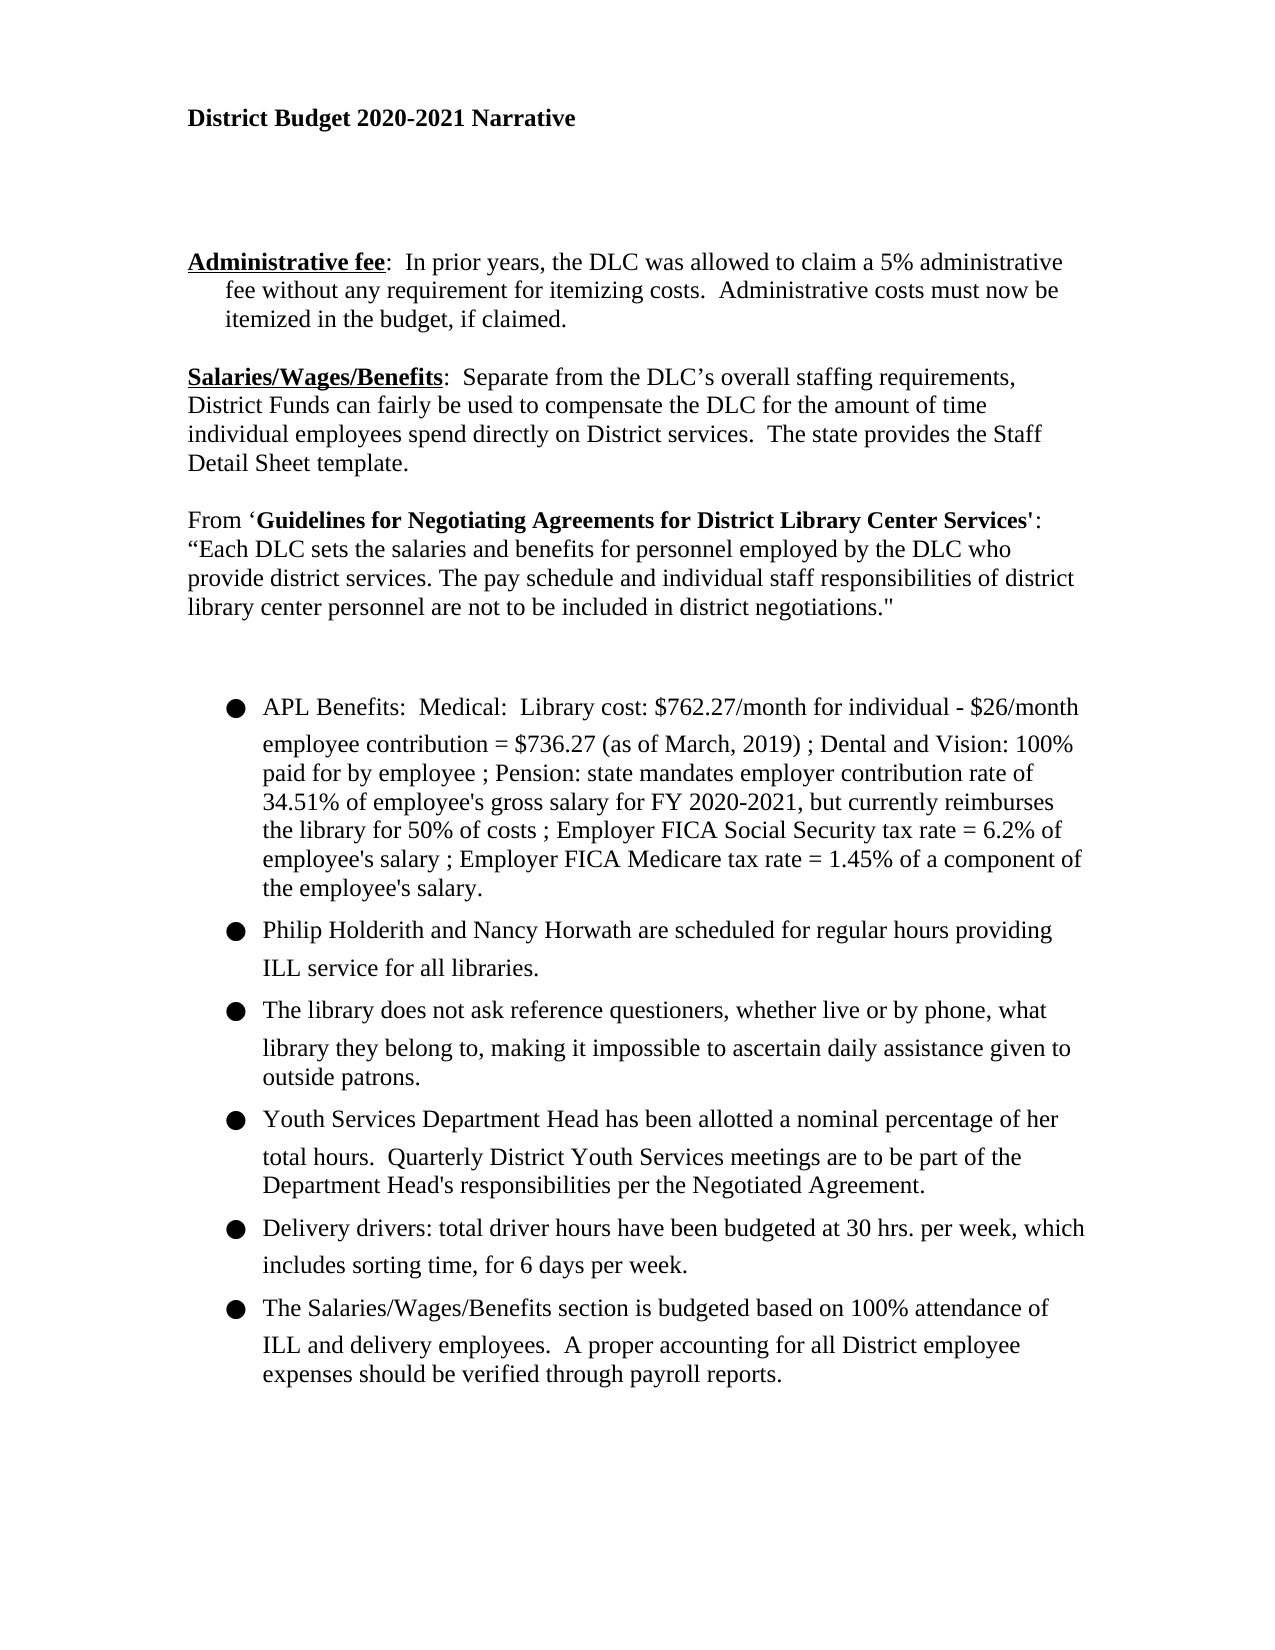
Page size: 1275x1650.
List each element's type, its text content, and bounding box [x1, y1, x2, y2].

list The library does not ask reference questioners, whether live or by phone, what library they belong to, making it impossible to ascertain daily assistance given to outside patrons. [225, 982, 1087, 1091]
list Youth Services Department Head has been allotted a nominal percentage of her total hours. Quarterly District Youth Services meetings are to be part of the Department Head's responsibilities per the Negotiated Agreement. [225, 1091, 1087, 1199]
list APL Benefits: Medical: Library cost: $762.27/month for individual - $26/month employee contribution = $736.27 (as of March, 2019) ; Dental and Vision: 100% paid for by employee ; Pension: state mandates employer contribution rate of 34.51% of employee's gross salary for FY 2020-2021, but currently reimburses the library for 50% of costs ; Employer FICA Social Security tax rate = 6.2% of employee's salary ; Employer FICA Medicare tax rate = 1.45% of a component of the employee's salary. [225, 678, 1087, 902]
text Administrative fee: In prior years, the DLC was allowed to claim a 5% administrative fee without any requirement for itemizing costs. Administrative costs must now be itemized in the budget, if claimed. [187, 247, 1087, 333]
list The Salaries/Wages/Benefits section is budgeted based on 100% attendance of ILL and delivery employees. A proper accounting for all District employee expenses should be verified through payroll reports. [225, 1279, 1087, 1388]
text Salaries/Wages/Benefits: Separate from the DLC’s overall staffing requirements, District Funds can fairly be used to compensate the DLC for the amount of time individual employees spend directly on District services. The state provides the Staff Detail Sheet template. [187, 362, 1087, 477]
text District Budget 2020-2021 Narrative [187, 103, 1087, 132]
list Philip Holderith and Nancy Horwath are scheduled for regular hours providing ILL service for all libraries. [225, 902, 1087, 982]
text From ‘Guidelines for Negotiating Agreements for District Library Center Services': “Each DLC sets the salaries and benefits for personnel employed by the DLC who provide district services. The pay schedule and individual staff responsibilities of district library center personnel are not to be included in district negotiations." [187, 506, 1087, 621]
list Delivery drivers: total driver hours have been budgeted at 30 hrs. per week, which includes sorting time, for 6 days per week. [225, 1199, 1087, 1279]
